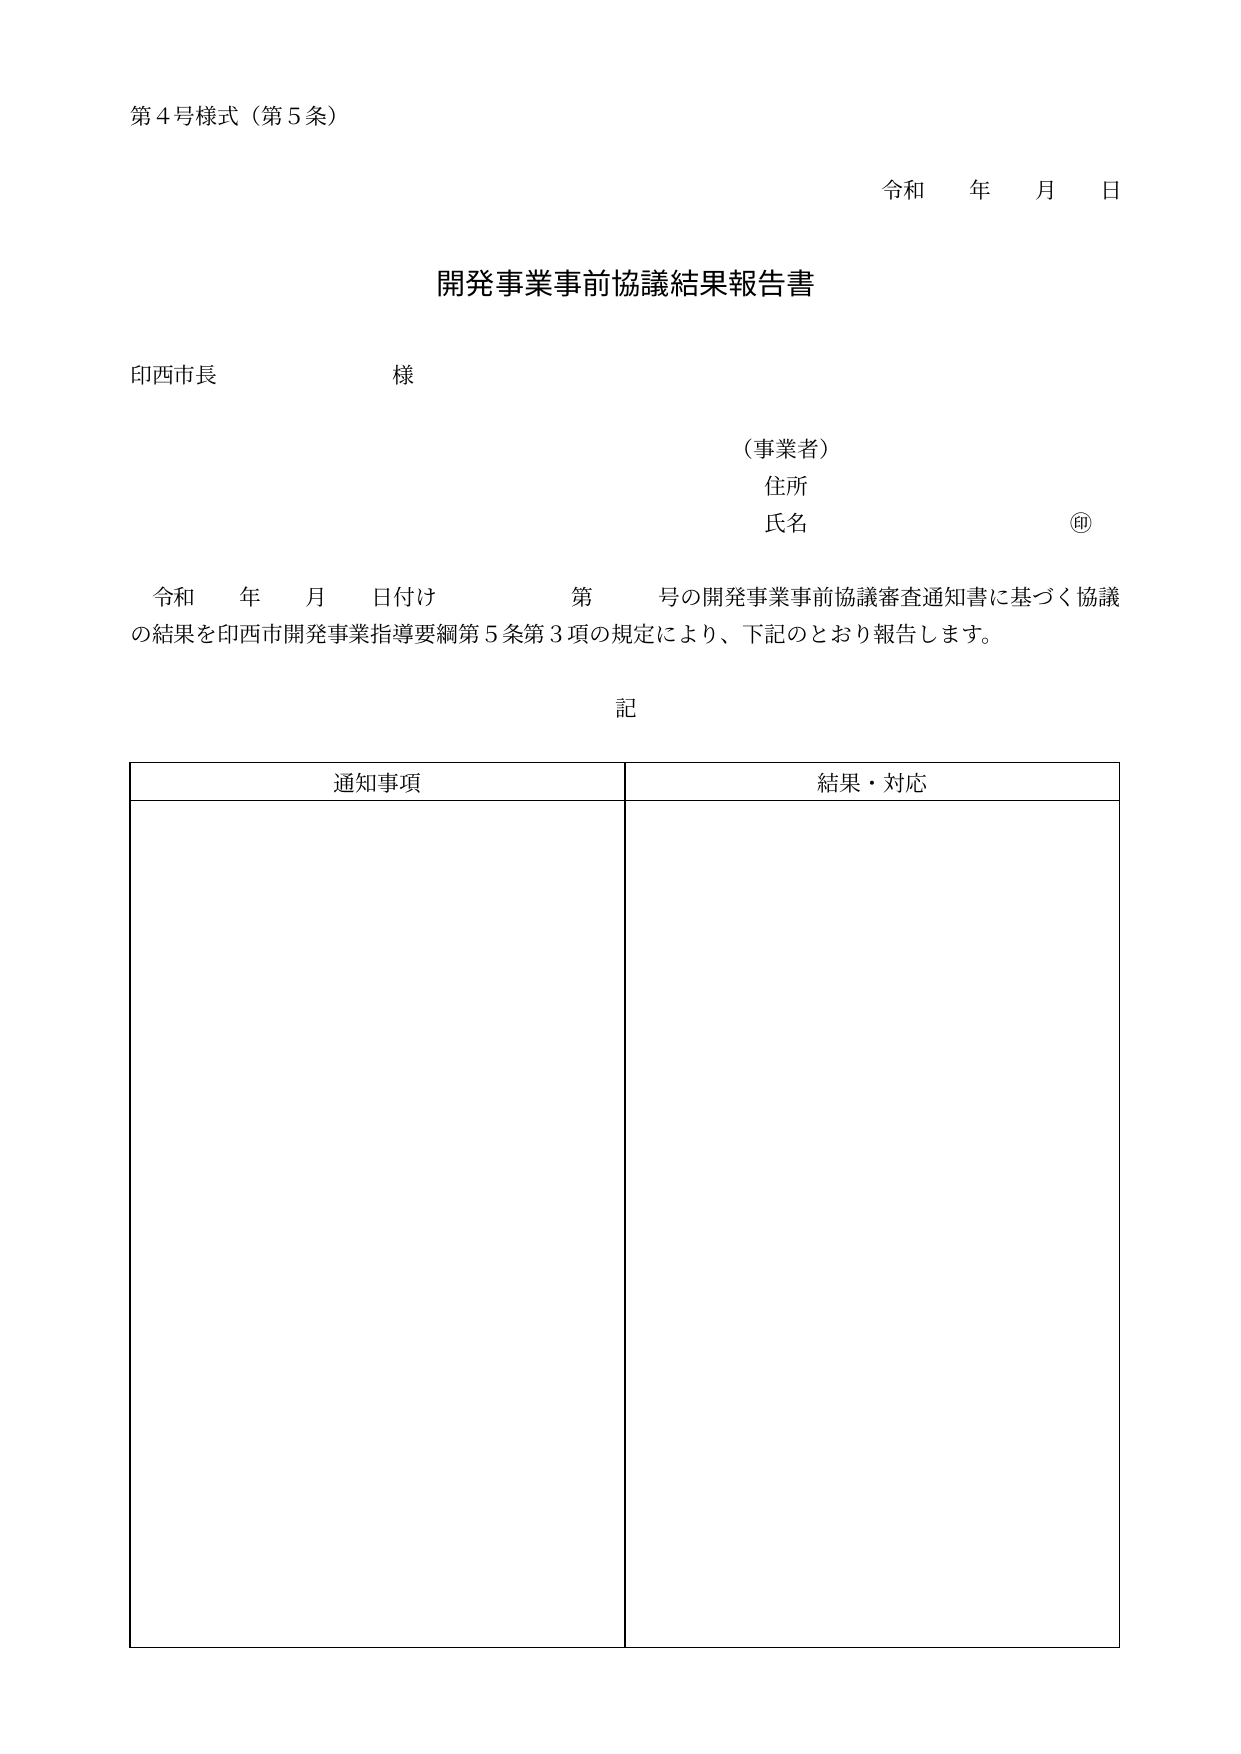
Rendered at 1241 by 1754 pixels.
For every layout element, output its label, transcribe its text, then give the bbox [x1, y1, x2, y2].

text 令和 年 月 日付け 第 号の開発事業事前協議審査通知書に基づく協議の結果を印西市開発事業指導要綱第５条第３項の規定により、下記のとおり報告します。 [130, 577, 1122, 651]
text 氏名 ㊞ [130, 503, 1122, 540]
text 第４号様式（第５条） [130, 97, 1122, 133]
text 記 [130, 688, 1122, 725]
text 開発事業事前協議結果報告書 [130, 244, 1122, 318]
text 住所 [130, 466, 1122, 503]
table_cell [131, 801, 624, 1647]
table_header 通知事項 [131, 763, 624, 800]
text 令和 年 月 日 [130, 171, 1122, 207]
text （事業者） [130, 429, 1122, 466]
table_cell [626, 801, 1119, 1647]
table_header 結果・対応 [626, 763, 1119, 800]
text 印西市長 様 [130, 355, 1122, 392]
